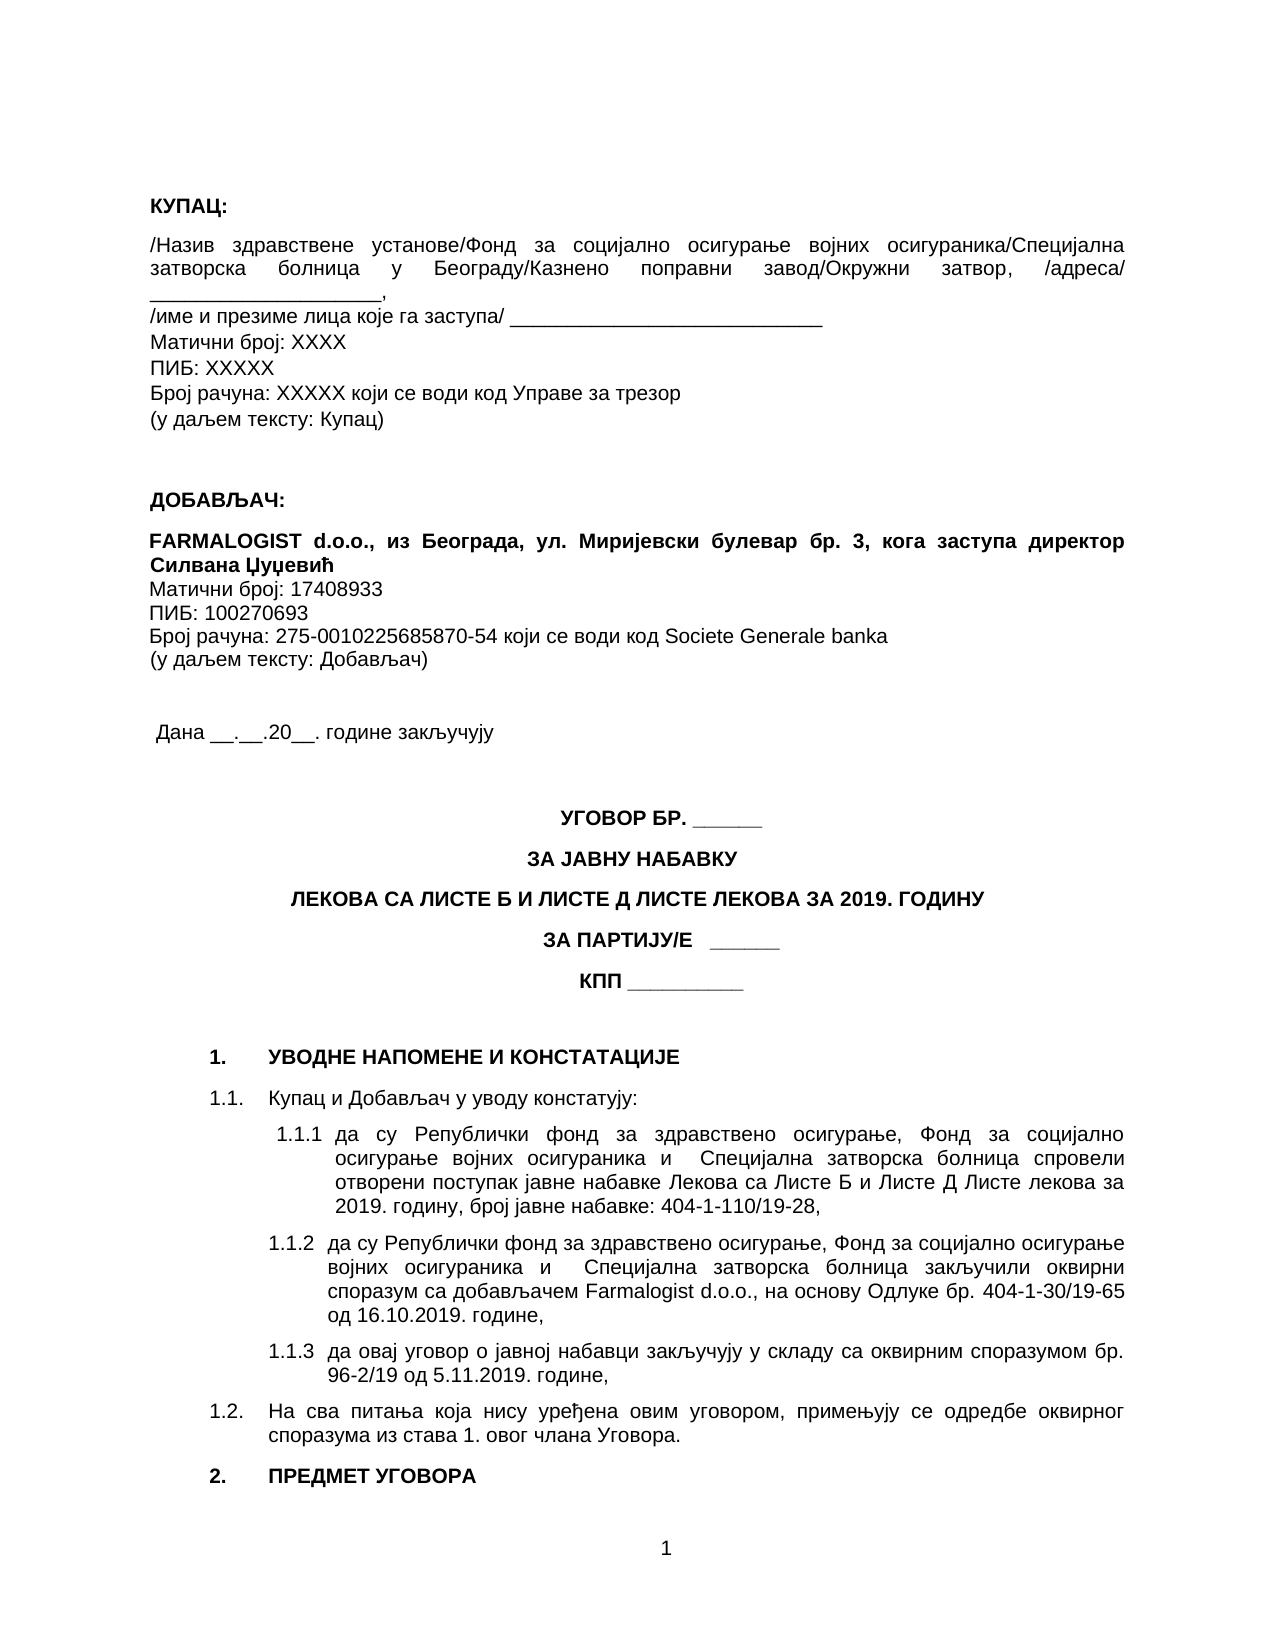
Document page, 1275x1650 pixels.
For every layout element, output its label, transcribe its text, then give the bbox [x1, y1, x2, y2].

text УГОВОР БР. ______ [197, 806, 1125, 830]
list да овај уговор о јавној набавци закључују у складу са оквирним споразумом бр. 96-2/19 од 5.11.2019. године, [268, 1339, 1125, 1387]
text ЛЕКОВА СА ЛИСТЕ Б И ЛИСТЕ Д ЛИСТЕ ЛЕКОВА ЗА 2019. ГОДИНУ [150, 887, 1125, 911]
text КПП __________ [197, 969, 1125, 993]
text ПИБ: 100270693 [149, 600, 1125, 624]
text Дана __.__.20__. године закључују [150, 721, 1125, 744]
text ЗА ПАРТИЈУ/Е ______ [197, 928, 1125, 952]
text /име и презиме лица које га заступа/ ___________________________ [150, 305, 1125, 328]
text ЗА ЈАВНУ НАБАВКУ [197, 847, 1125, 871]
text /Назив здравствене установе/Фонд за социјално осигурање војних осигураника/Специјална затворска болница у Београду/Казнено поправни завод/Окружни затвор, /адреса/ ____________________, [150, 234, 1125, 303]
text Матични број: 17408933 [149, 576, 1125, 600]
list да су Републички фонд за здравствено осигурање, Фонд за социјално осигурање војних осигураника и Специјална затворска болница закључили оквирни споразум са добављачем Farmalogist d.o.o., на основу Одлуке бр. 404-1-30/19-65 од 16.10.2019. године, [268, 1231, 1125, 1326]
text (у даљем тексту: Купац) [150, 408, 1125, 431]
text (у даљем тексту: Добављач) [150, 648, 1125, 671]
list УВОДНЕ НАПОМЕНЕ И КОНСТАТАЦИЈЕ [209, 1045, 1125, 1069]
text КУПАЦ: [150, 194, 1123, 218]
list да су Републички фонд за здравствено осигурање, Фонд за социјално осигурање војних осигураника и Специјална затворска болница спровели отворени поступак јавне набавке Лекова са Листе Б и Листе Д Листе лекова за 2019. годину, број јавне набавке: 404-1-110/19-28, [276, 1122, 1125, 1218]
text ДОБАВЉАЧ: [150, 488, 1123, 512]
text Број рачуна: 275-0010225685870-54 који се води код Societe Generale banka [149, 624, 1125, 648]
text ПИБ: XXXXX [150, 357, 1125, 379]
list Купац и Добављач у уводу констатују: [209, 1086, 1125, 1110]
text FARMALOGIST d.o.o., из Београда, ул. Миријевски булевар бр. 3, кога заступа директор Силвана Џуџевић [149, 528, 1125, 576]
text Број рачуна: XXXXX који се води код Управе за трезор [150, 382, 1125, 405]
list ПРЕДМЕТ УГОВОРА [209, 1464, 1125, 1488]
text Матични број: XXXX [150, 331, 1125, 354]
list На сва питања која нису уређена овим уговором, примењују се одредбе оквирног споразума из става 1. овог члана Уговора. [209, 1399, 1125, 1447]
